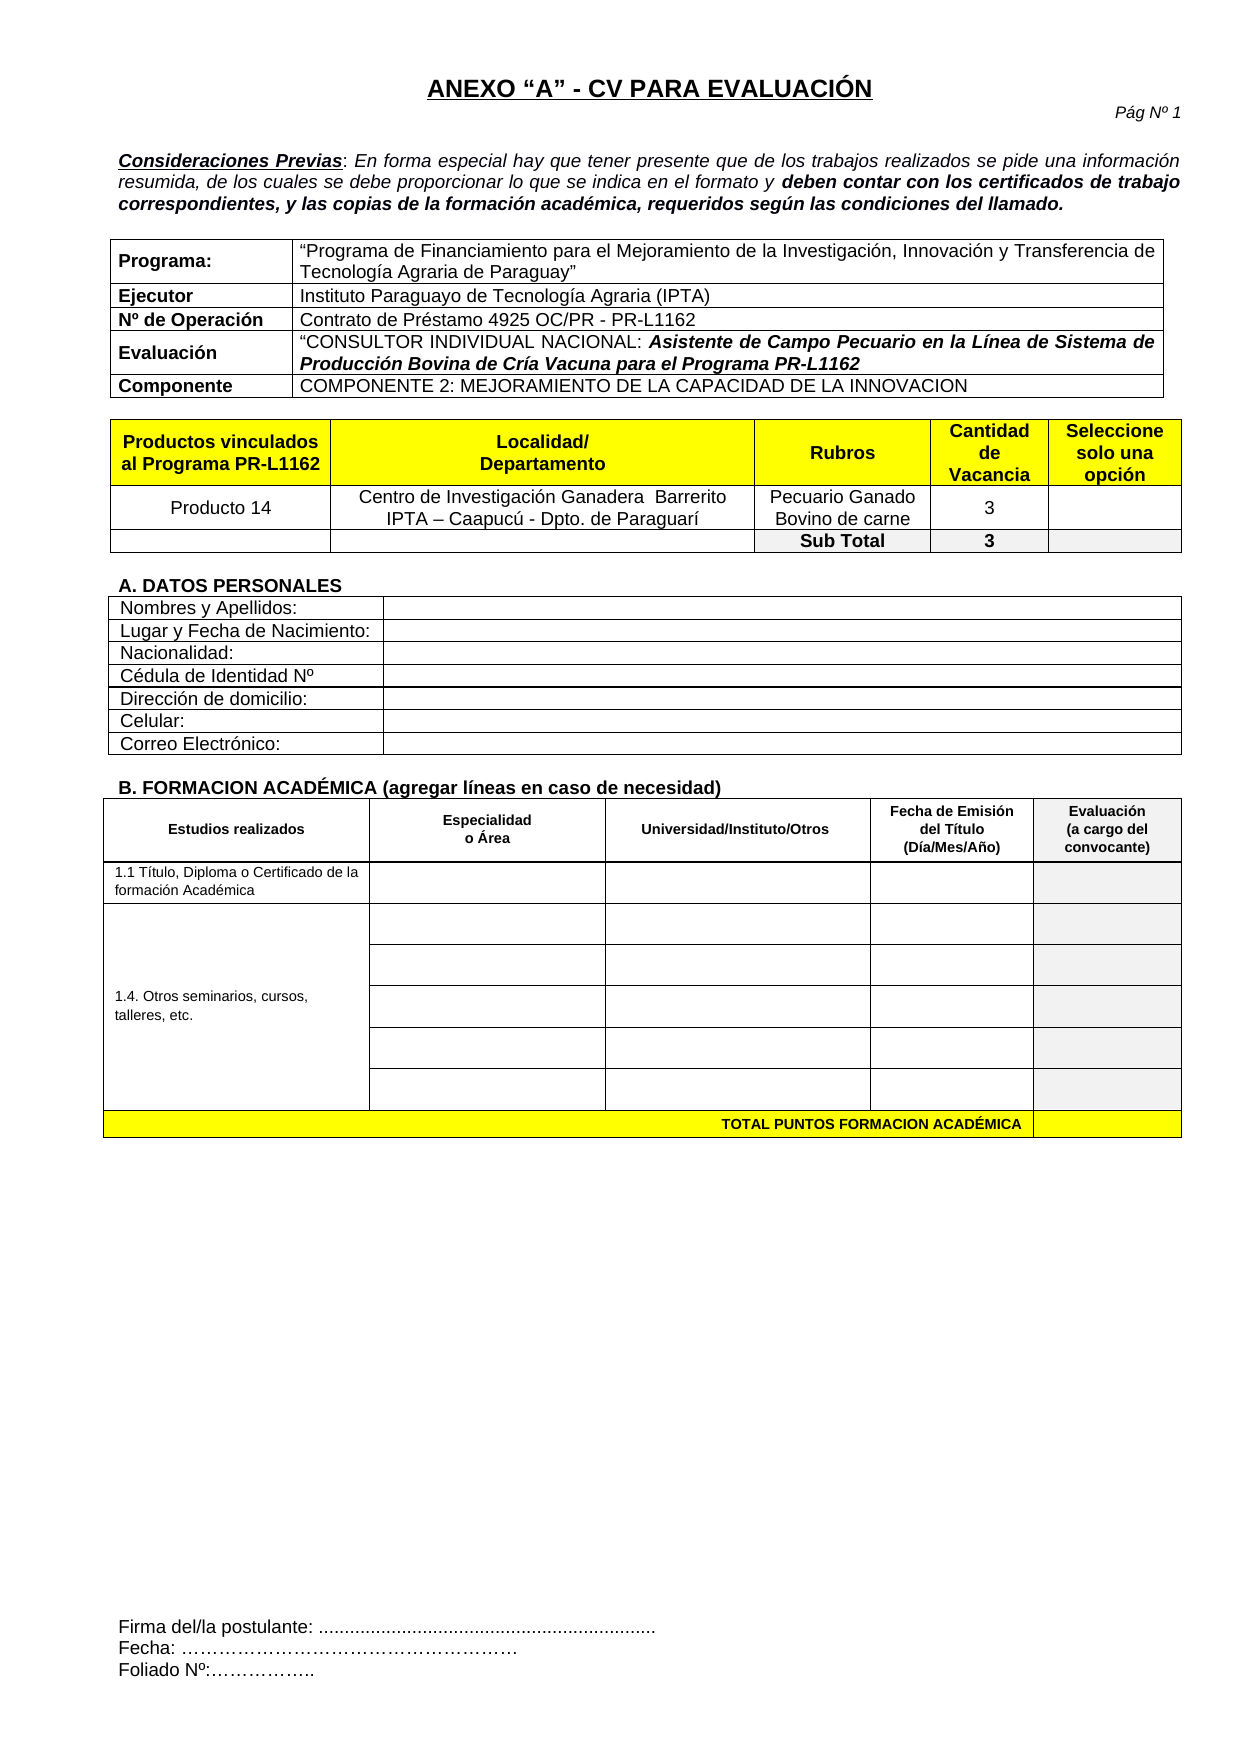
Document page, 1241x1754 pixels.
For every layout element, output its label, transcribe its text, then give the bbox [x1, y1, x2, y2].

text Consideraciones Previas: En forma especial hay que tener presente que de los trabajos realizados se pide una información resumida, de los cuales se debe proporcionar lo que se indica en el formato y deben contar con los certificados de trabajo correspondientes, y las copias de la formación académica, requeridos según las condiciones del llamado. [118, 150, 1181, 214]
text B. FORMACION ACADÉMICA (agregar líneas en caso de necesidad) [118, 777, 1181, 798]
table_cell [1034, 1028, 1181, 1068]
table_cell [606, 863, 870, 903]
table_cell [370, 945, 605, 985]
table_cell 1.4. Otros seminarios, cursos, talleres, etc. [104, 904, 369, 1109]
table_cell [1034, 1069, 1181, 1109]
table_cell [331, 530, 754, 552]
table_cell Nº de Operación [111, 308, 292, 330]
table_header Productos vinculados al Programa PR-L1162 [111, 420, 330, 485]
table_cell [606, 1028, 870, 1068]
table_cell [384, 733, 1181, 754]
table_cell Instituto Paraguayo de Tecnología Agraria (IPTA) [293, 284, 1163, 307]
table_cell [871, 986, 1033, 1027]
table_cell Dirección de domicilio: [109, 688, 383, 709]
table_cell Producto 14 [111, 486, 330, 529]
table_header Especialidad o Área [370, 799, 605, 861]
table_cell [1049, 486, 1181, 529]
table_cell [370, 863, 605, 903]
table_cell Pecuario Ganado Bovino de carne [755, 486, 930, 529]
table_cell COMPONENTE 2: MEJORAMIENTO DE LA CAPACIDAD DE LA INNOVACION [293, 375, 1163, 397]
table_cell Sub Total [755, 530, 930, 552]
table_cell [384, 688, 1181, 709]
table_cell [871, 1028, 1033, 1068]
table_cell Nacionalidad: [109, 642, 383, 664]
table_cell Cédula de Identidad Nº [109, 665, 383, 686]
table_cell [370, 904, 605, 944]
table_cell Correo Electrónico: [109, 733, 383, 754]
table_cell [384, 620, 1181, 641]
table_cell [384, 665, 1181, 686]
table_cell [1034, 945, 1181, 985]
table_cell 3 [931, 486, 1048, 529]
table_header Rubros [755, 420, 930, 485]
table_cell [111, 530, 330, 552]
table_cell Celular: [109, 710, 383, 732]
table_cell [606, 904, 870, 944]
table_cell Evaluación [111, 331, 292, 374]
table_cell 3 [931, 530, 1048, 552]
table_header Seleccione solo una opción [1049, 420, 1181, 485]
table_cell [1034, 863, 1181, 903]
table_cell “CONSULTOR INDIVIDUAL NACIONAL: Asistente de Campo Pecuario en la Línea de Sistema de Producción Bovina de Cría Vacuna para el Programa PR-L1162 [293, 331, 1163, 374]
table_cell [1034, 986, 1181, 1027]
table_header [384, 597, 1181, 618]
text A. DATOS PERSONALES [118, 574, 1181, 596]
table_cell [1034, 1111, 1181, 1137]
table_cell [1049, 530, 1181, 552]
table_cell [871, 1069, 1033, 1109]
table_cell [370, 1028, 605, 1068]
table_cell [871, 945, 1033, 985]
table_header Fecha de Emisión del Título (Día/Mes/Año) [871, 799, 1033, 861]
table_cell Componente [111, 375, 292, 397]
table_header Estudios realizados [104, 799, 369, 861]
table_cell [606, 986, 870, 1027]
table_cell 1.1 Título, Diploma o Certificado de la formación Académica [104, 863, 369, 903]
table_header Universidad/Instituto/Otros [606, 799, 870, 861]
table_cell [871, 863, 1033, 903]
table_header “Programa de Financiamiento para el Mejoramiento de la Investigación, Innovación y Transferencia de Tecnología Agraria de Paraguay” [293, 240, 1163, 283]
table_header Nombres y Apellidos: [109, 597, 383, 618]
table_cell Ejecutor [111, 284, 292, 307]
table_cell [1034, 904, 1181, 944]
table_cell [871, 904, 1033, 944]
table_cell Lugar y Fecha de Nacimiento: [109, 620, 383, 641]
table_cell [370, 1069, 605, 1109]
table_header Localidad/ Departamento [331, 420, 754, 485]
table_cell [384, 710, 1181, 732]
table_cell [606, 945, 870, 985]
table_cell Contrato de Préstamo 4925 OC/PR - PR-L1162 [293, 308, 1163, 330]
table_header Cantidad de Vacancia [931, 420, 1048, 485]
table_header Programa: [111, 240, 292, 283]
table_header Evaluación (a cargo del convocante) [1034, 799, 1181, 861]
table_cell Centro de Investigación Ganadera Barrerito IPTA – Caapucú - Dpto. de Paraguarí [331, 486, 754, 529]
table_cell [370, 986, 605, 1027]
table_cell [606, 1069, 870, 1109]
table_cell TOTAL PUNTOS FORMACION ACADÉMICA [104, 1111, 1033, 1137]
table_cell [384, 642, 1181, 664]
